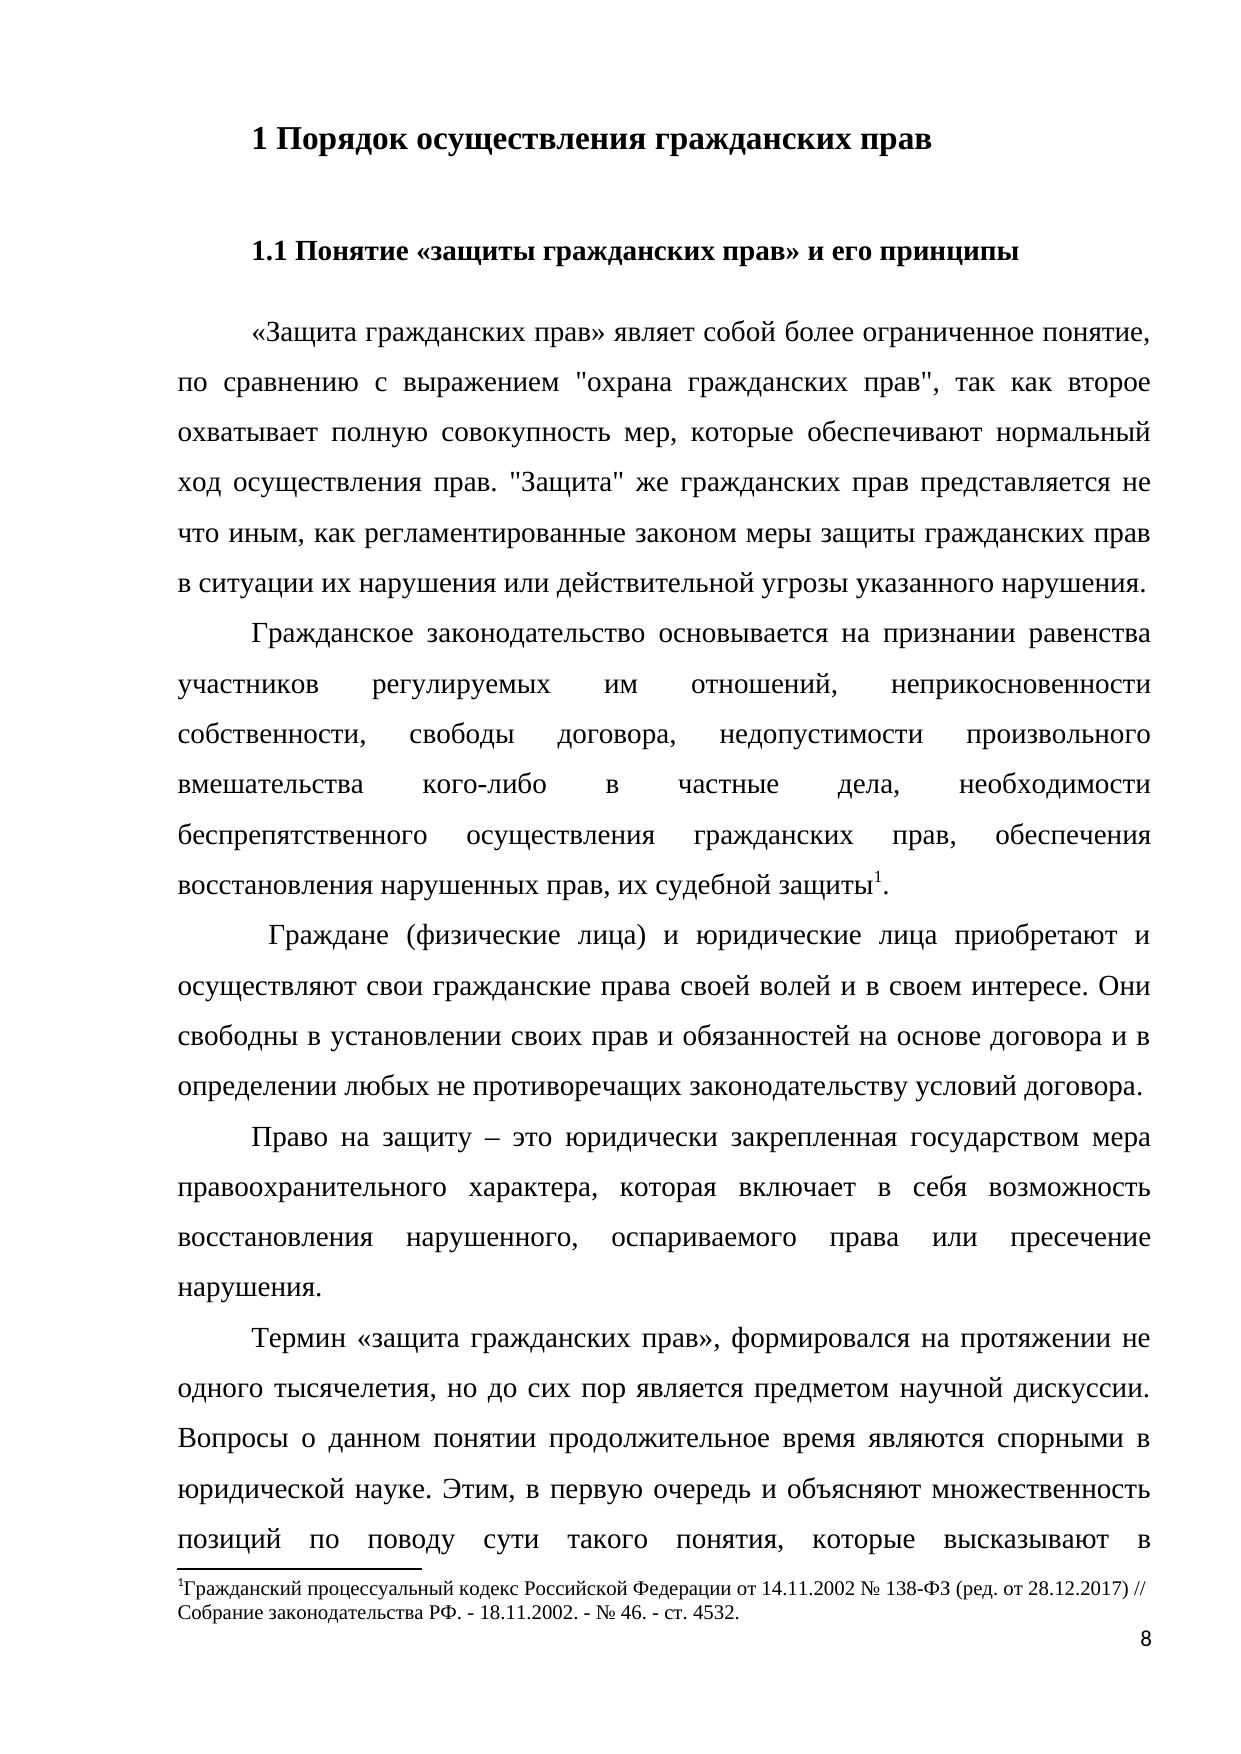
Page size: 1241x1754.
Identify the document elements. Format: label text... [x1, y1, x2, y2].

text 1 Порядок осуществления гражданских прав [177, 118, 1152, 156]
text 1.1 Понятие «защиты гражданских прав» и его принципы [177, 233, 1152, 267]
text «Защита гражданских прав» являет собой более ограниченное понятие, по сравнению с выражением "охрана гражданских прав", так как второе охватывает полную совокупность мер, которые обеспечивают нормальный ход осуществления прав. "Защита" же гражданских прав представляется не что иным, как регламентированные законом меры защиты гражданских прав в ситуации их нарушения или действительной угрозы указанного нарушения. [177, 314, 1152, 599]
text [177, 1320, 1152, 1555]
text Гражданское законодательство основывается на признании равенства участников регулируемых им отношений, неприкосновенности собственности, свободы договора, недопустимости произвольного вмешательства кого-либо в частные дела, необходимости беспрепятственного осуществления гражданских прав, обеспечения восстановления нарушенных прав, их судебной защиты. [177, 616, 1152, 901]
text Граждане (физические лица) и юридические лица приобретают и осуществляют свои гражданские права своей волей и в своем интересе. Они свободны в установлении своих прав и обязанностей на основе договора и в определении любых не противоречащих законодательству условий договора. [177, 917, 1152, 1102]
text Право на защиту – это юридически закрепленная государством мера правоохранительного характера, которая включает в себя возможность восстановления нарушенного, оспариваемого права или пресечение нарушения. [177, 1119, 1152, 1303]
